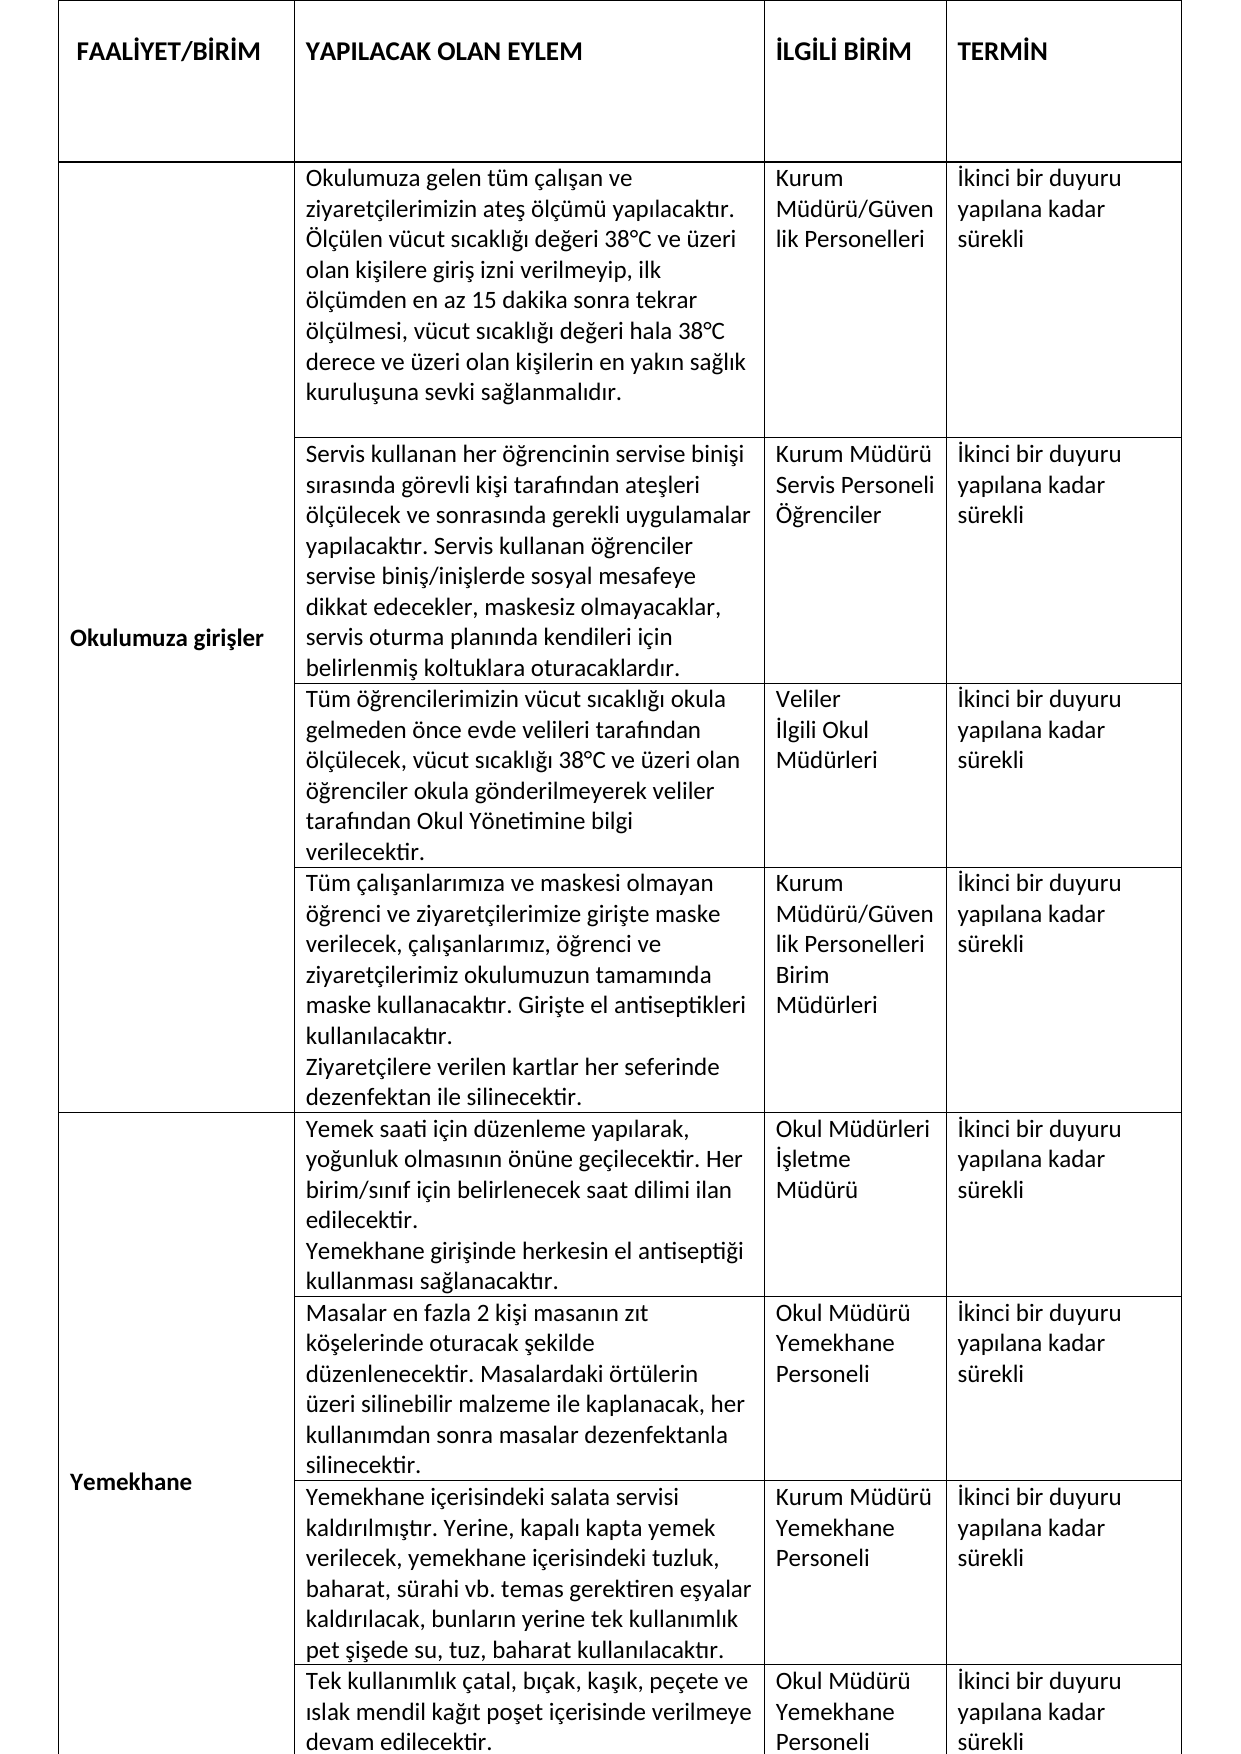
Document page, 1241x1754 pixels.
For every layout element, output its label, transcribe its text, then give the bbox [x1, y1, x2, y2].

table_cell İkinci bir duyuru yapılana kadar sürekli [947, 1113, 1181, 1296]
table_cell Okulumuza gelen tüm çalışan ve ziyaretçilerimizin ateş ölçümü yapılacaktır. Ölçülen vücut sıcaklığı değeri 38°C ve üzeri olan kişilere giriş izni verilmeyip, ilk ölçümden en az 15 dakika sonra tekrar ölçülmesi, vücut sıcaklığı değeri hala 38°C derece ve üzeri olan kişilerin en yakın sağlık kuruluşuna sevki sağlanmalıdır. [295, 163, 764, 437]
table_cell Yemekhane [59, 1113, 294, 1754]
table_cell İkinci bir duyuru yapılana kadar sürekli [947, 1665, 1181, 1754]
table_cell İkinci bir duyuru yapılana kadar sürekli [947, 438, 1181, 682]
table_cell Masalar en fazla 2 kişi masanın zıt köşelerinde oturacak şekilde düzenlenecektir. Masalardaki örtülerin üzeri silinebilir malzeme ile kaplanacak, her kullanımdan sonra masalar dezenfektanla silinecektir. [295, 1297, 764, 1480]
table_cell Tüm çalışanlarımıza ve maskesi olmayan öğrenci ve ziyaretçilerimize girişte maske verilecek, çalışanlarımız, öğrenci ve ziyaretçilerimiz okulumuzun tamamında maske kullanacaktır. Girişte el antiseptikleri kullanılacaktır. Ziyaretçilere verilen kartlar her seferinde dezenfektan ile silinecektir. [295, 868, 764, 1112]
table_cell Servis kullanan her öğrencinin servise binişi sırasında görevli kişi tarafından ateşleri ölçülecek ve sonrasında gerekli uygulamalar yapılacaktır. Servis kullanan öğrenciler servise biniş/inişlerde sosyal mesafeye dikkat edecekler, maskesiz olmayacaklar, servis oturma planında kendileri için belirlenmiş koltuklara oturacaklardır. [295, 438, 764, 682]
table_cell Okul Müdürleri İşletme Müdürü [765, 1113, 946, 1296]
table_header TERMİN [947, 1, 1181, 161]
table_cell İkinci bir duyuru yapılana kadar sürekli [947, 163, 1181, 437]
table_cell Tüm öğrencilerimizin vücut sıcaklığı okula gelmeden önce evde velileri tarafından ölçülecek, vücut sıcaklığı 38°C ve üzeri olan öğrenciler okula gönderilmeyerek veliler tarafından Okul Yönetimine bilgi verilecektir. [295, 684, 764, 867]
table_cell Kurum Müdürü/Güvenlik Personelleri [765, 163, 946, 437]
table_cell İkinci bir duyuru yapılana kadar sürekli [947, 868, 1181, 1112]
table_cell Okul Müdürü Yemekhane Personeli [765, 1665, 946, 1754]
table_cell Kurum Müdürü Yemekhane Personeli [765, 1481, 946, 1664]
table_cell Tek kullanımlık çatal, bıçak, kaşık, peçete ve ıslak mendil kağıt poşet içerisinde verilmeye devam edilecektir. [295, 1665, 764, 1754]
table_cell Yemekhane içerisindeki salata servisi kaldırılmıştır. Yerine, kapalı kapta yemek verilecek, yemekhane içerisindeki tuzluk, baharat, sürahi vb. temas gerektiren eşyalar kaldırılacak, bunların yerine tek kullanımlık pet şişede su, tuz, baharat kullanılacaktır. [295, 1481, 764, 1664]
table_header İLGİLİ BİRİM [765, 1, 946, 161]
table_cell Yemek saati için düzenleme yapılarak, yoğunluk olmasının önüne geçilecektir. Her birim/sınıf için belirlenecek saat dilimi ilan edilecektir. Yemekhane girişinde herkesin el antiseptiği kullanması sağlanacaktır. [295, 1113, 764, 1296]
table_cell Okul Müdürü Yemekhane Personeli [765, 1297, 946, 1480]
table_cell İkinci bir duyuru yapılana kadar sürekli [947, 684, 1181, 867]
table_cell Okulumuza girişler [59, 163, 294, 1112]
table_cell İkinci bir duyuru yapılana kadar sürekli [947, 1297, 1181, 1480]
table_cell Veliler İlgili Okul Müdürleri [765, 684, 946, 867]
table_header FAALİYET/BİRİM [59, 1, 294, 161]
table_header YAPILACAK OLAN EYLEM [295, 1, 764, 161]
table_cell Kurum Müdürü Servis Personeli Öğrenciler [765, 438, 946, 682]
table_cell Kurum Müdürü/Güvenlik Personelleri Birim Müdürleri [765, 868, 946, 1112]
table_cell İkinci bir duyuru yapılana kadar sürekli [947, 1481, 1181, 1664]
